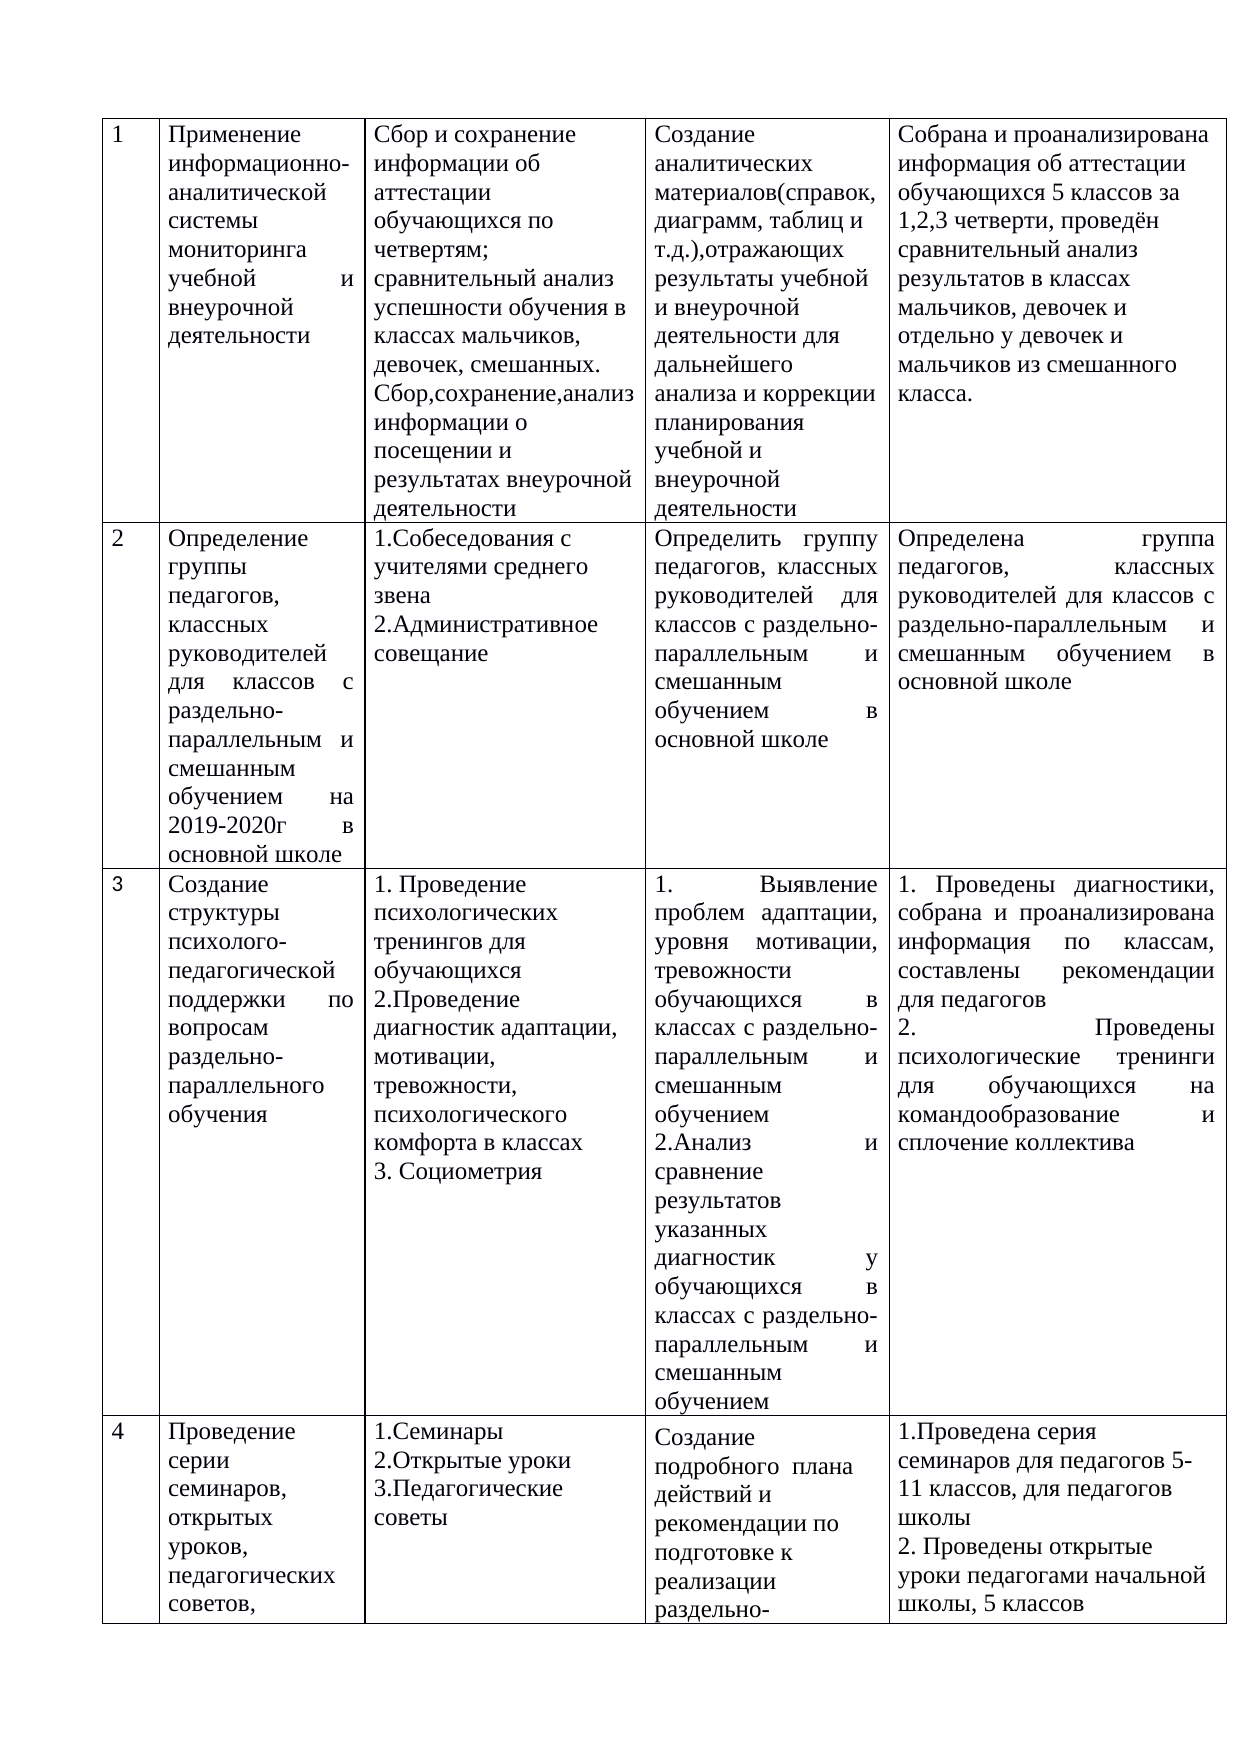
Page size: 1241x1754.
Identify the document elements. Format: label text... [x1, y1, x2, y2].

table_cell 3 [103, 869, 159, 1415]
table_cell 1.Собеседования с учителями среднего звена 2.Административное совещание [366, 523, 645, 868]
table_cell 1 [103, 119, 159, 522]
table_cell Определить группу педагогов, классных руководителей для классов с раздельно-параллельным и смешанным обучением в основной школе [646, 523, 889, 868]
table_cell 4 [103, 1416, 159, 1623]
table_cell Создание структуры психолого-педагогической поддержки по вопросам раздельно-параллельного обучения [160, 869, 364, 1415]
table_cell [890, 1416, 1226, 1623]
table_cell Собрана и проанализирована информация об аттестации обучающихся 5 классов за 1,2,3 четверти, проведён сравнительный анализ результатов в классах мальчиков, девочек и отдельно у девочек и мальчиков из смешанного класса. [890, 119, 1226, 522]
table_cell Сбор и сохранение информации об аттестации обучающихся по четвертям; сравнительный анализ успешности обучения в классах мальчиков, девочек, смешанных. Сбор,сохранение,анализ информации о посещении и результатах внеурочной деятельности [366, 119, 645, 522]
table_cell Применение информационно-аналитической системы мониторинга учебной и внеурочной деятельности [160, 119, 364, 522]
table_cell 2 [103, 523, 159, 868]
table_cell 1. Выявление проблем адаптации, уровня мотивации, тревожности обучающихся в классах с раздельно-параллельным и смешанным обучением 2.Анализ и сравнение результатов указанных диагностик у обучающихся в классах с раздельно-параллельным и смешанным обучением [646, 869, 889, 1415]
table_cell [646, 1416, 889, 1623]
table_cell Определена группа педагогов, классных руководителей для классов с раздельно-параллельным и смешанным обучением в основной школе [890, 523, 1226, 868]
table_cell 1. Проведены диагностики, собрана и проанализирована информация по классам, составлены рекомендации для педагогов 2. Проведены психологические тренинги для обучающихся на командообразование и сплочение коллектива [890, 869, 1226, 1415]
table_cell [366, 1416, 645, 1623]
table_cell Создание аналитических материалов(справок, диаграмм, таблиц и т.д.),отражающих результаты учебной и внеурочной деятельности для дальнейшего анализа и коррекции планирования учебной и внеурочной деятельности [646, 119, 889, 522]
table_cell Определение группы педагогов, классных руководителей для классов с раздельно-параллельным и смешанным обучением на 2019-2020г в основной школе [160, 523, 364, 868]
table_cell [160, 1416, 364, 1623]
table_cell 1. Проведение психологических тренингов для обучающихся 2.Проведение диагностик адаптации, мотивации, тревожности, психологического комфорта в классах 3. Социометрия [366, 869, 645, 1415]
